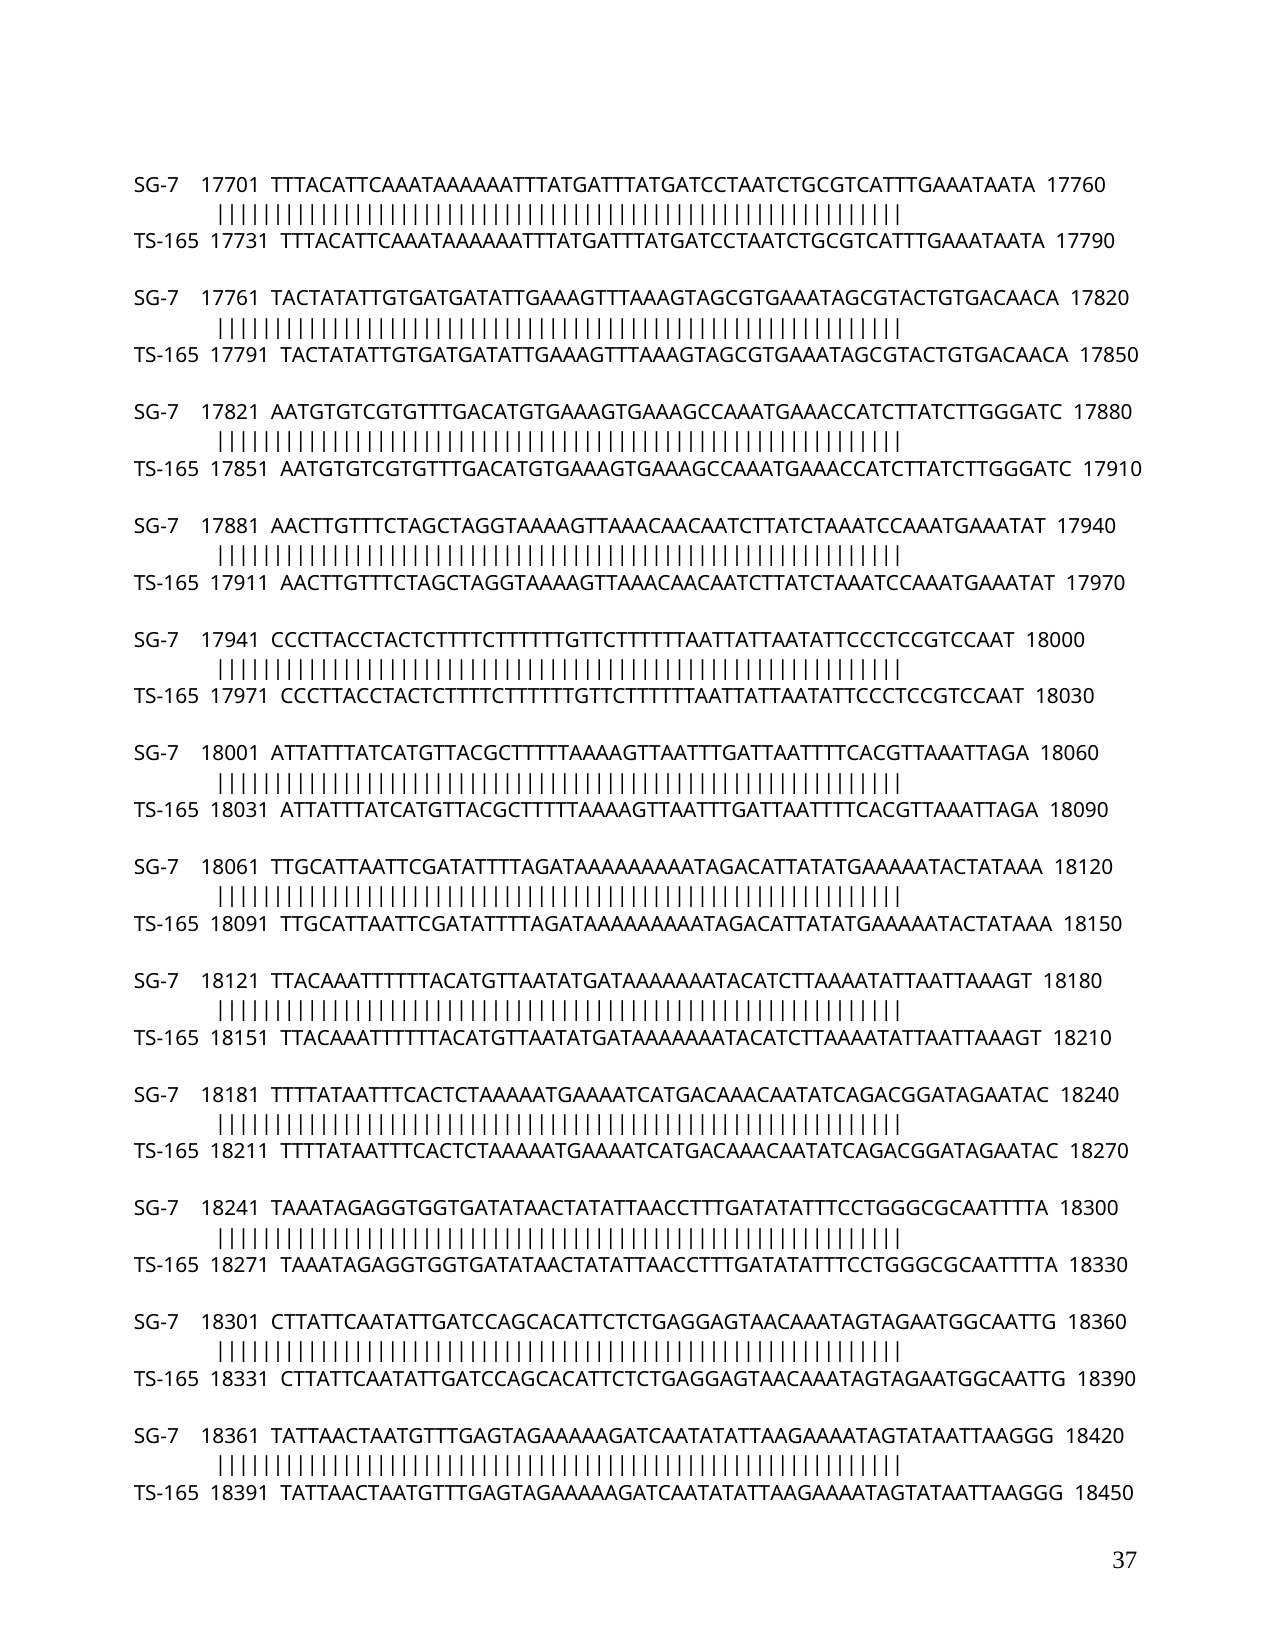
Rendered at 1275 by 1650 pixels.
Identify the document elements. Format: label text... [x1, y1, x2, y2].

text |||||||||||||||||||||||||||||||||||||||||||||||||||||||||||| [133, 653, 1152, 682]
text SG-7 18001 ATTATTTATCATGTTACGCTTTTTAAAAGTTAATTTGATTAATTTTCACGTTAAATTAGA 18060 [133, 738, 1152, 767]
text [133, 1449, 1152, 1478]
text SG-7 17701 tttacattcaaataaaaaatttatgatttatGATCCTAATCTGCGTCATTTGAAATAATA 17760 [133, 170, 1152, 198]
text |||||||||||||||||||||||||||||||||||||||||||||||||||||||||||| [133, 1336, 1152, 1364]
text SG-7 17761 TACTATATTGTGATGATATTGAAAGTTTAAAGTAGCGTGAAATAGCGTACTGTGACAACA 17820 [133, 283, 1152, 312]
text TS-165 17911 AACTTGTTTCTAGCTAGGTAAAAGTTAAACAACAATCTTATCTAAATCCAAATGAAATAT 17970 [133, 568, 1152, 596]
text SG-7 18241 TAAATAGAGGTGGTGATATAACTATATTAACCTTTGATATATTTCCTGGGCGCAATTTTA 18300 [133, 1193, 1152, 1222]
text |||||||||||||||||||||||||||||||||||||||||||||||||||||||||||| [133, 1108, 1152, 1137]
text TS-165 18031 ATTATTTATCATGTTACGCTTTTTAAAAGTTAATTTGATTAATTTTCACGTTAAATTAGA 18090 [133, 795, 1152, 824]
text TS-165 17731 TTTACATTCAAATAAAAAATTTATGATTTATGATCCTAATCTGCGTCATTTGAAATAATA 17790 [133, 227, 1152, 255]
text TS-165 18331 CTTATTCAATATTGATCCAGCACATTCTCTGAGGAGTAACAAATAGTAGAATGGCAATTG 18390 [133, 1364, 1152, 1392]
text |||||||||||||||||||||||||||||||||||||||||||||||||||||||||||| [133, 1222, 1152, 1250]
text SG-7 18361 TATTAACTAATGTTTGAGTAGAAAAAGATCAATATATTAAGAAAATAGTATAATTAAGGG 18420 [133, 1421, 1152, 1449]
text |||||||||||||||||||||||||||||||||||||||||||||||||||||||||||| [133, 312, 1152, 340]
text SG-7 18301 CTTATTCAATATTGATCCAGCACATTCTCTGAGGAGTAACAAATAGTAGAATGGCAATTG 18360 [133, 1307, 1152, 1336]
text SG-7 18061 TTGCATTAATTCGATATTTTAGATaaaaaaaaaTAGACATTATATGAAAAATACTATAAA 18120 [133, 852, 1152, 881]
text SG-7 17881 AACTTGTTTCTAGCTAGGTAAAAGTTAAACAACAATCTTATCTAAATCCAAATGAAATAT 17940 [133, 511, 1152, 539]
text SG-7 17941 CCCTTACCTACTCttttcttttttgttcttttttAATTATTAATATTCCCTCCGTCCAAT 18000 [133, 625, 1152, 653]
text TS-165 18091 TTGCATTAATTCGATATTTTAGATAAAAAAAAATAGACATTATATGAAAAATACTATAAA 18150 [133, 909, 1152, 937]
text SG-7 18181 TTTTATAATTTCACTCTAAAAATGAAAATCATGACAAACAATATCAGACGGATAGAATAC 18240 [133, 1080, 1152, 1108]
text TS-165 17971 CCCTTACCTACTCTTTTCTTTTTTGTTCTTTTTTAATTATTAATATTCCCTCCGTCCAAT 18030 [133, 682, 1152, 710]
text |||||||||||||||||||||||||||||||||||||||||||||||||||||||||||| [133, 767, 1152, 795]
text |||||||||||||||||||||||||||||||||||||||||||||||||||||||||||| [133, 426, 1152, 454]
text |||||||||||||||||||||||||||||||||||||||||||||||||||||||||||| [133, 539, 1152, 568]
text SG-7 17821 AATGTGTCGTGTTTGACATGTGAAAGTGAAAGCCAAATGAAACCATCTTATCTTGGGATC 17880 [133, 397, 1152, 426]
text TS-165 18391 TATTAACTAATGTTTGAGTAGAAAAAGATCAATATATTAAGAAAATAGTATAATTAAGGG 18450 [133, 1478, 1152, 1506]
text TS-165 18151 TTACAAATTTTTTACATGTTAATATGATAAAAAAATACATCTTAAAATATTAATTAAAGT 18210 [133, 1023, 1152, 1051]
text |||||||||||||||||||||||||||||||||||||||||||||||||||||||||||| [133, 881, 1152, 909]
text SG-7 18121 TTACAAATTTTTTACATGTTAATATGATaaaaaaaTACATCTTAAAATATTAATTAAAGT 18180 [133, 966, 1152, 994]
text |||||||||||||||||||||||||||||||||||||||||||||||||||||||||||| [133, 994, 1152, 1023]
text TS-165 18271 TAAATAGAGGTGGTGATATAACTATATTAACCTTTGATATATTTCCTGGGCGCAATTTTA 18330 [133, 1250, 1152, 1279]
text TS-165 17851 AATGTGTCGTGTTTGACATGTGAAAGTGAAAGCCAAATGAAACCATCTTATCTTGGGATC 17910 [133, 454, 1152, 482]
text TS-165 18211 TTTTATAATTTCACTCTAAAAATGAAAATCATGACAAACAATATCAGACGGATAGAATAC 18270 [133, 1137, 1152, 1165]
text TS-165 17791 TACTATATTGTGATGATATTGAAAGTTTAAAGTAGCGTGAAATAGCGTACTGTGACAACA 17850 [133, 340, 1152, 369]
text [133, 198, 1152, 227]
